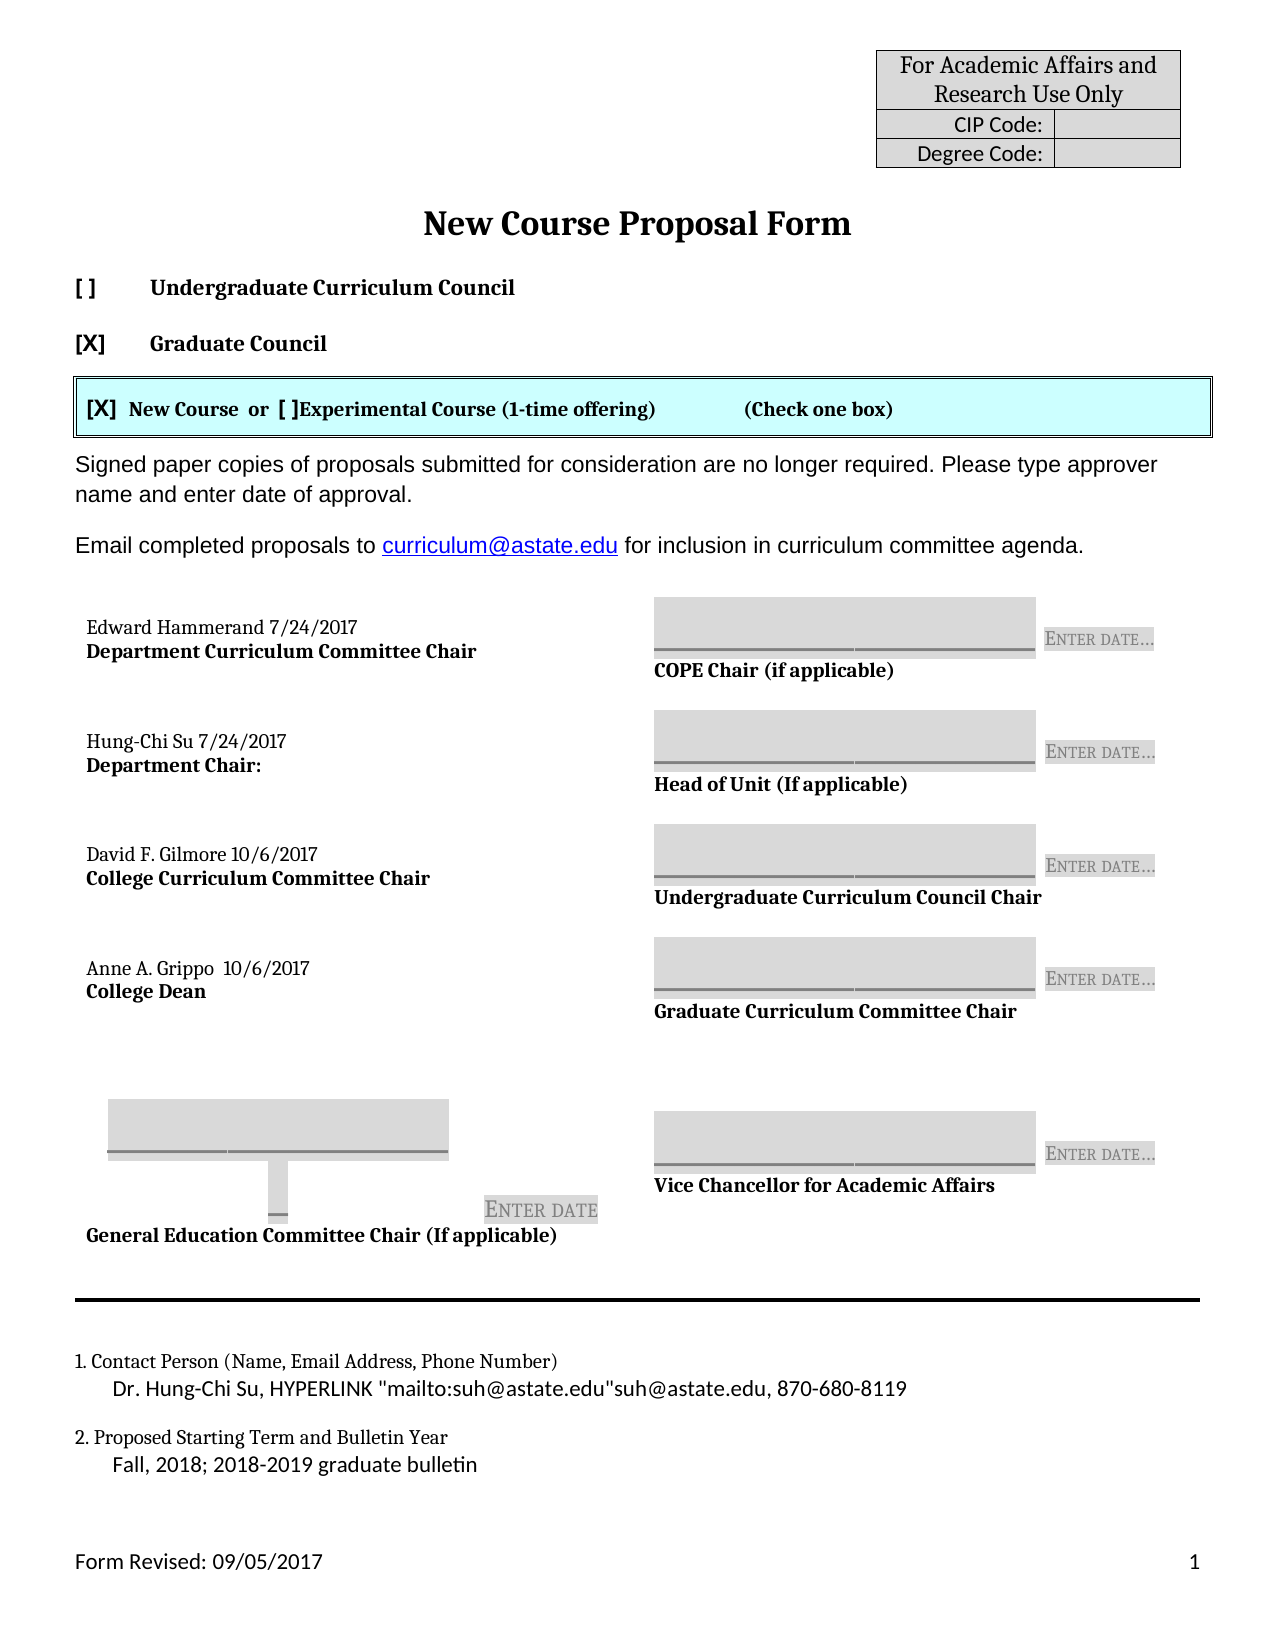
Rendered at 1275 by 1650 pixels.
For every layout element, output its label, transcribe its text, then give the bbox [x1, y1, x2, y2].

text New Course Proposal Form [75, 203, 1200, 244]
table_cell College Curriculum Committee Chair [75, 810, 643, 923]
table_header For Academic Affairs and Research Use Only [877, 51, 1180, 109]
text [ ] Undergraduate Curriculum Council [75, 271, 1200, 302]
text 1. Contact Person (Name, Email Address, Phone Number) [75, 1350, 1200, 1374]
table_cell Head of Unit (If applicable) [643, 697, 1211, 810]
table_header Department Curriculum Committee Chair [75, 583, 643, 697]
text Signed paper copies of proposals submitted for consideration are no longer required. Please type approver name and enter date of approval. [75, 451, 1200, 507]
text [X] Graduate Council [75, 327, 1200, 359]
table_cell General Education Committee Chair (If applicable) [75, 1037, 643, 1272]
table_cell Graduate Curriculum Committee Chair [643, 924, 1211, 1037]
table_cell College Dean [75, 924, 643, 1037]
table_cell Degree Code: [877, 139, 1054, 167]
text Email completed proposals to curriculum@astate.edu for inclusion in curriculum committee agenda. [75, 532, 1200, 558]
table_cell [1055, 110, 1180, 138]
table_cell [1055, 139, 1180, 167]
table_cell Undergraduate Curriculum Council Chair [643, 810, 1211, 923]
text 2. Proposed Starting Term and Bulletin Year [75, 1426, 1200, 1450]
table_header [X] New Course or [ ]Experimental Course (1-time offering) (Check one box) [77, 379, 1210, 435]
table_cell Vice Chancellor for Academic Affairs [643, 1037, 1211, 1272]
table_cell Department Chair: [75, 697, 643, 810]
table_cell CIP Code: [877, 110, 1054, 138]
table_header COPE Chair (if applicable) [643, 583, 1211, 697]
